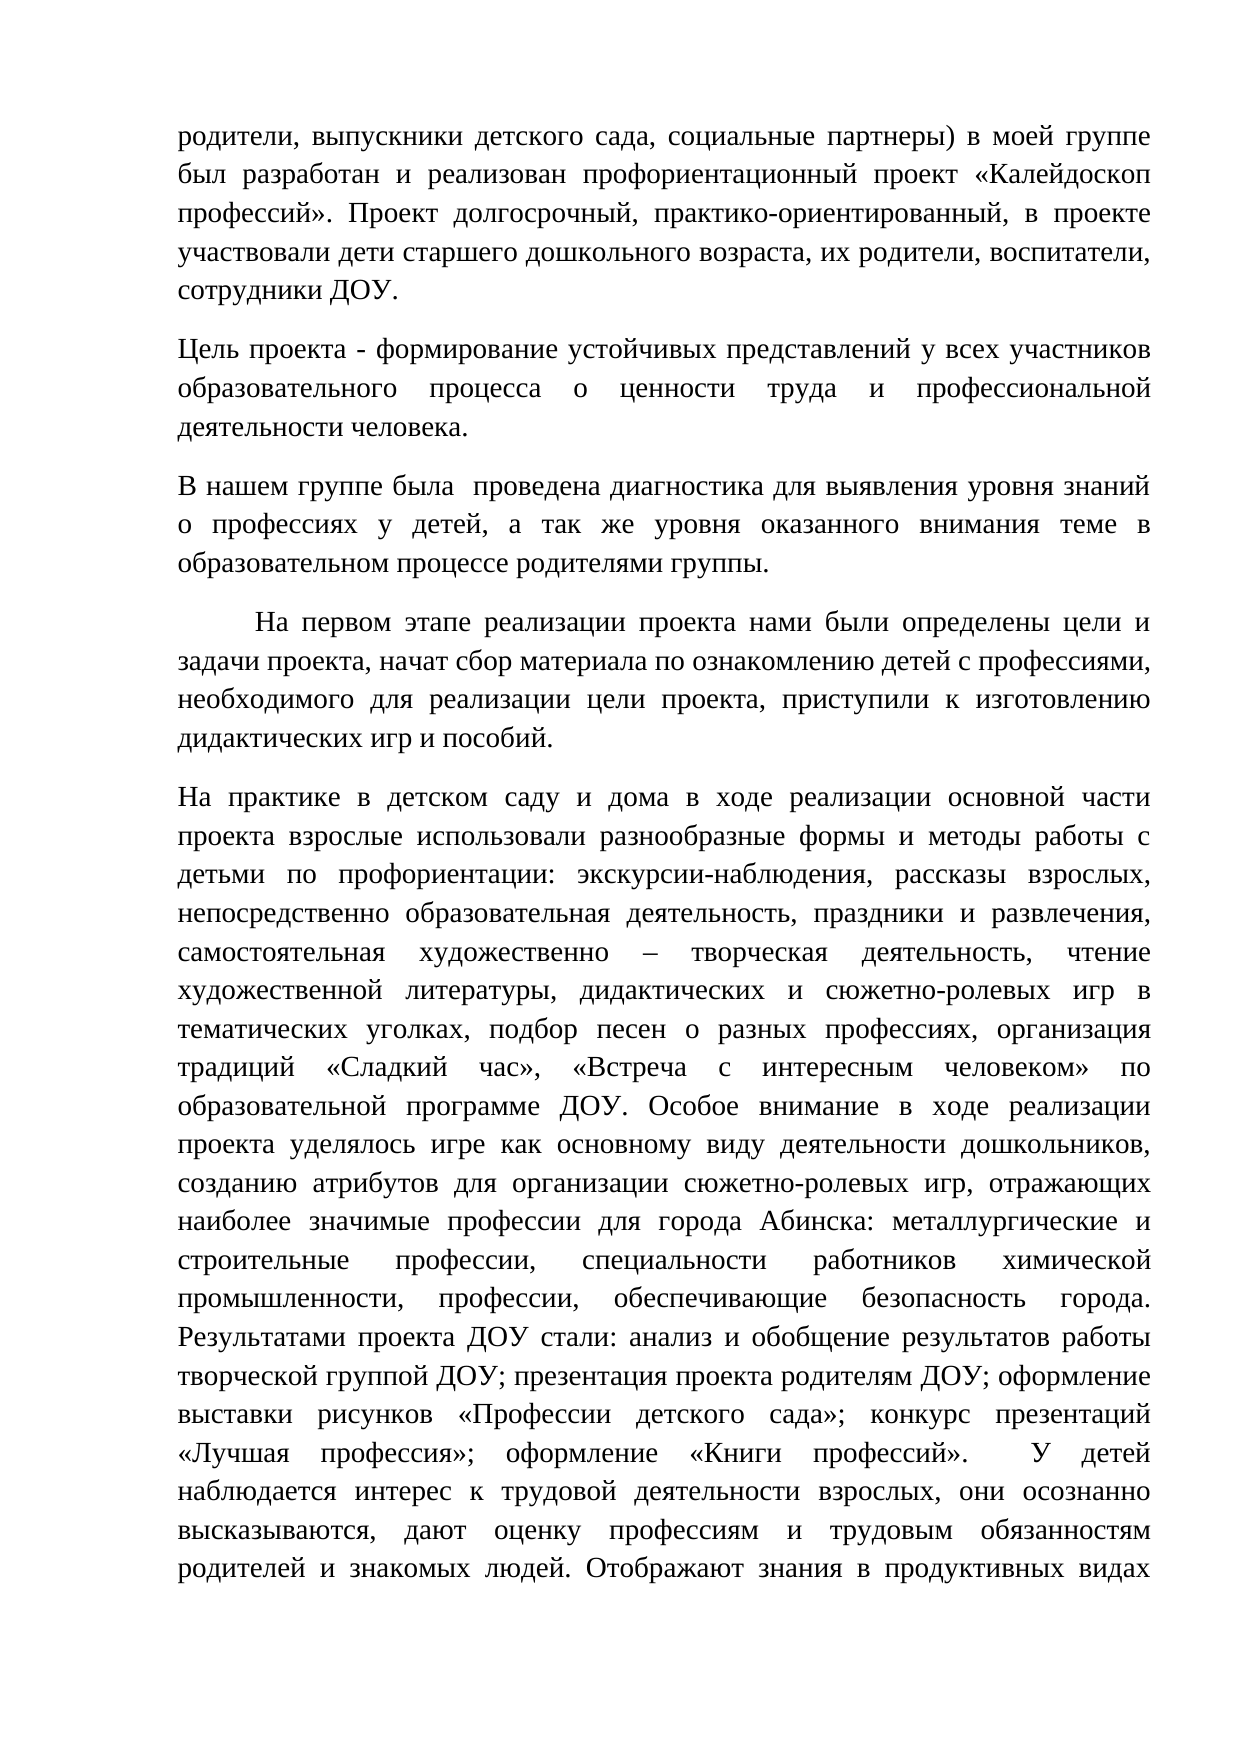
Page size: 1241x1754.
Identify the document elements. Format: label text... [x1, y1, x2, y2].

text В нашем группе была проведена диагностика для выявления уровня знаний о профессиях у детей, а так же уровня оказанного внимания теме в образовательном процессе родителями группы. [177, 468, 1152, 579]
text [177, 118, 1152, 306]
text Цель проекта - формирование устойчивых представлений у всех участников образовательного процесса о ценности труда и профессиональной деятельности человека. [177, 332, 1152, 442]
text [177, 779, 1152, 1584]
text На первом этапе реализации проекта нами были определены цели и задачи проекта, начат сбор материала по ознакомлению детей с профессиями, необходимого для реализации цели проекта, приступили к изготовлению дидактических игр и пособий. [177, 604, 1152, 754]
